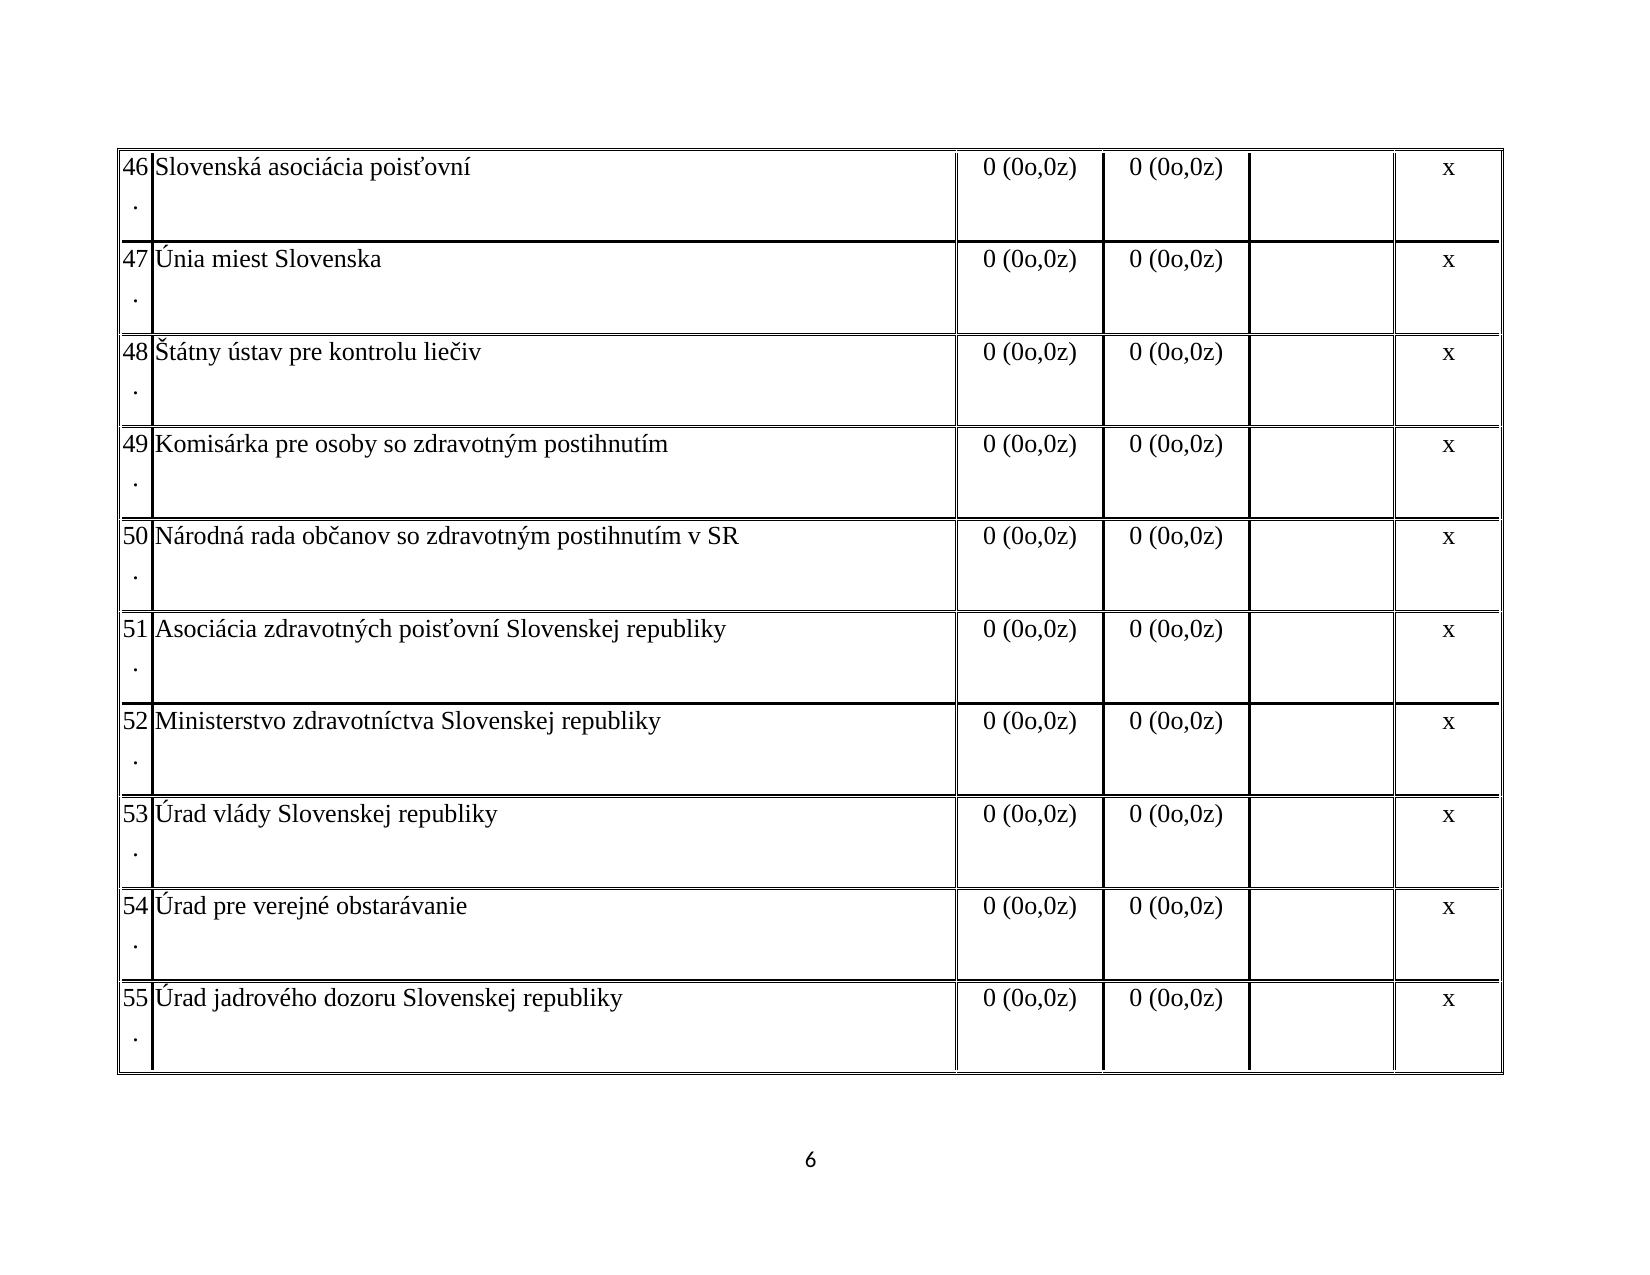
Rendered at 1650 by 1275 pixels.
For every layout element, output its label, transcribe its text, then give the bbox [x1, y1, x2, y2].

table_cell [1251, 798, 1393, 887]
table_cell 0 (0o,0z) [1103, 983, 1249, 1072]
table_cell 49. [118, 425, 152, 517]
table_cell 46. [120, 151, 152, 240]
table_cell 0 (0o,0z) [1105, 613, 1248, 702]
table_cell 0 (0o,0z) [958, 336, 1102, 425]
table_cell [1251, 890, 1393, 979]
table_cell 48. [120, 332, 151, 425]
table_cell 0 (0o,0z) [957, 149, 1103, 240]
table_cell 0 (0o,0z) [958, 428, 1102, 517]
table_cell x [1396, 240, 1501, 332]
table_cell 54. [118, 887, 152, 979]
table_cell Únia miest Slovenska [154, 243, 955, 332]
table_cell x [1395, 425, 1502, 517]
table_cell [1251, 613, 1393, 702]
table_cell 0 (0o,0z) [958, 798, 1102, 887]
table_cell Úrad jadrového dozoru Slovenskej republiky [152, 983, 957, 1072]
table_cell 0 (0o,0z) [1105, 890, 1248, 979]
table_cell 0 (0o,0z) [1105, 336, 1248, 425]
table_cell 0 (0o,0z) [1103, 151, 1249, 240]
table_cell 0 (0o,0z) [958, 613, 1102, 702]
table_cell 0 (0o,0z) [1105, 798, 1248, 887]
table_cell x [1396, 517, 1501, 609]
table_cell x [1396, 794, 1501, 887]
table_cell [1251, 243, 1393, 332]
table_cell [1249, 151, 1394, 240]
table_cell 53. [120, 794, 151, 887]
table_cell 0 (0o,0z) [1105, 243, 1248, 332]
table_cell 0 (0o,0z) [957, 983, 1103, 1072]
table_cell 0 (0o,0z) [958, 521, 1102, 609]
table_cell Asociácia zdravotných poisťovní Slovenskej republiky [154, 613, 955, 702]
table_cell Národná rada občanov so zdravotným postihnutím v SR [154, 521, 955, 609]
table_cell 0 (0o,0z) [958, 890, 1102, 979]
table_cell [1251, 336, 1393, 425]
table_cell [1251, 428, 1393, 517]
table_cell 47. [120, 240, 151, 332]
table_cell Štátny ústav pre kontrolu liečiv [154, 336, 955, 425]
table_cell Úrad pre verejné obstarávanie [154, 890, 955, 979]
table_cell 0 (0o,0z) [1105, 521, 1248, 609]
table_cell x [1395, 887, 1502, 979]
table_cell Slovenská asociácia poisťovní [152, 151, 957, 240]
table_cell Ministerstvo zdravotníctva Slovenskej republiky [154, 705, 955, 794]
table_cell 0 (0o,0z) [958, 243, 1102, 332]
table_cell Úrad vlády Slovenskej republiky [154, 798, 955, 887]
table_cell x [1395, 151, 1501, 240]
table_cell Komisárka pre osoby so zdravotným postihnutím [154, 428, 955, 517]
table_cell x [1395, 979, 1501, 1072]
table_cell 0 (0o,0z) [1105, 705, 1248, 794]
table_cell 50. [120, 517, 151, 609]
table_cell 0 (0o,0z) [958, 705, 1102, 794]
table_cell 52. [120, 702, 151, 794]
table_cell [1251, 521, 1393, 609]
table_cell [1249, 983, 1394, 1072]
table_cell x [1396, 702, 1501, 794]
table_cell 51. [120, 610, 151, 702]
table_cell 0 (0o,0z) [1105, 428, 1248, 517]
table_cell 55. [120, 979, 152, 1072]
table_cell x [1396, 610, 1501, 702]
table_cell [1251, 705, 1393, 794]
table_cell x [1396, 332, 1501, 425]
